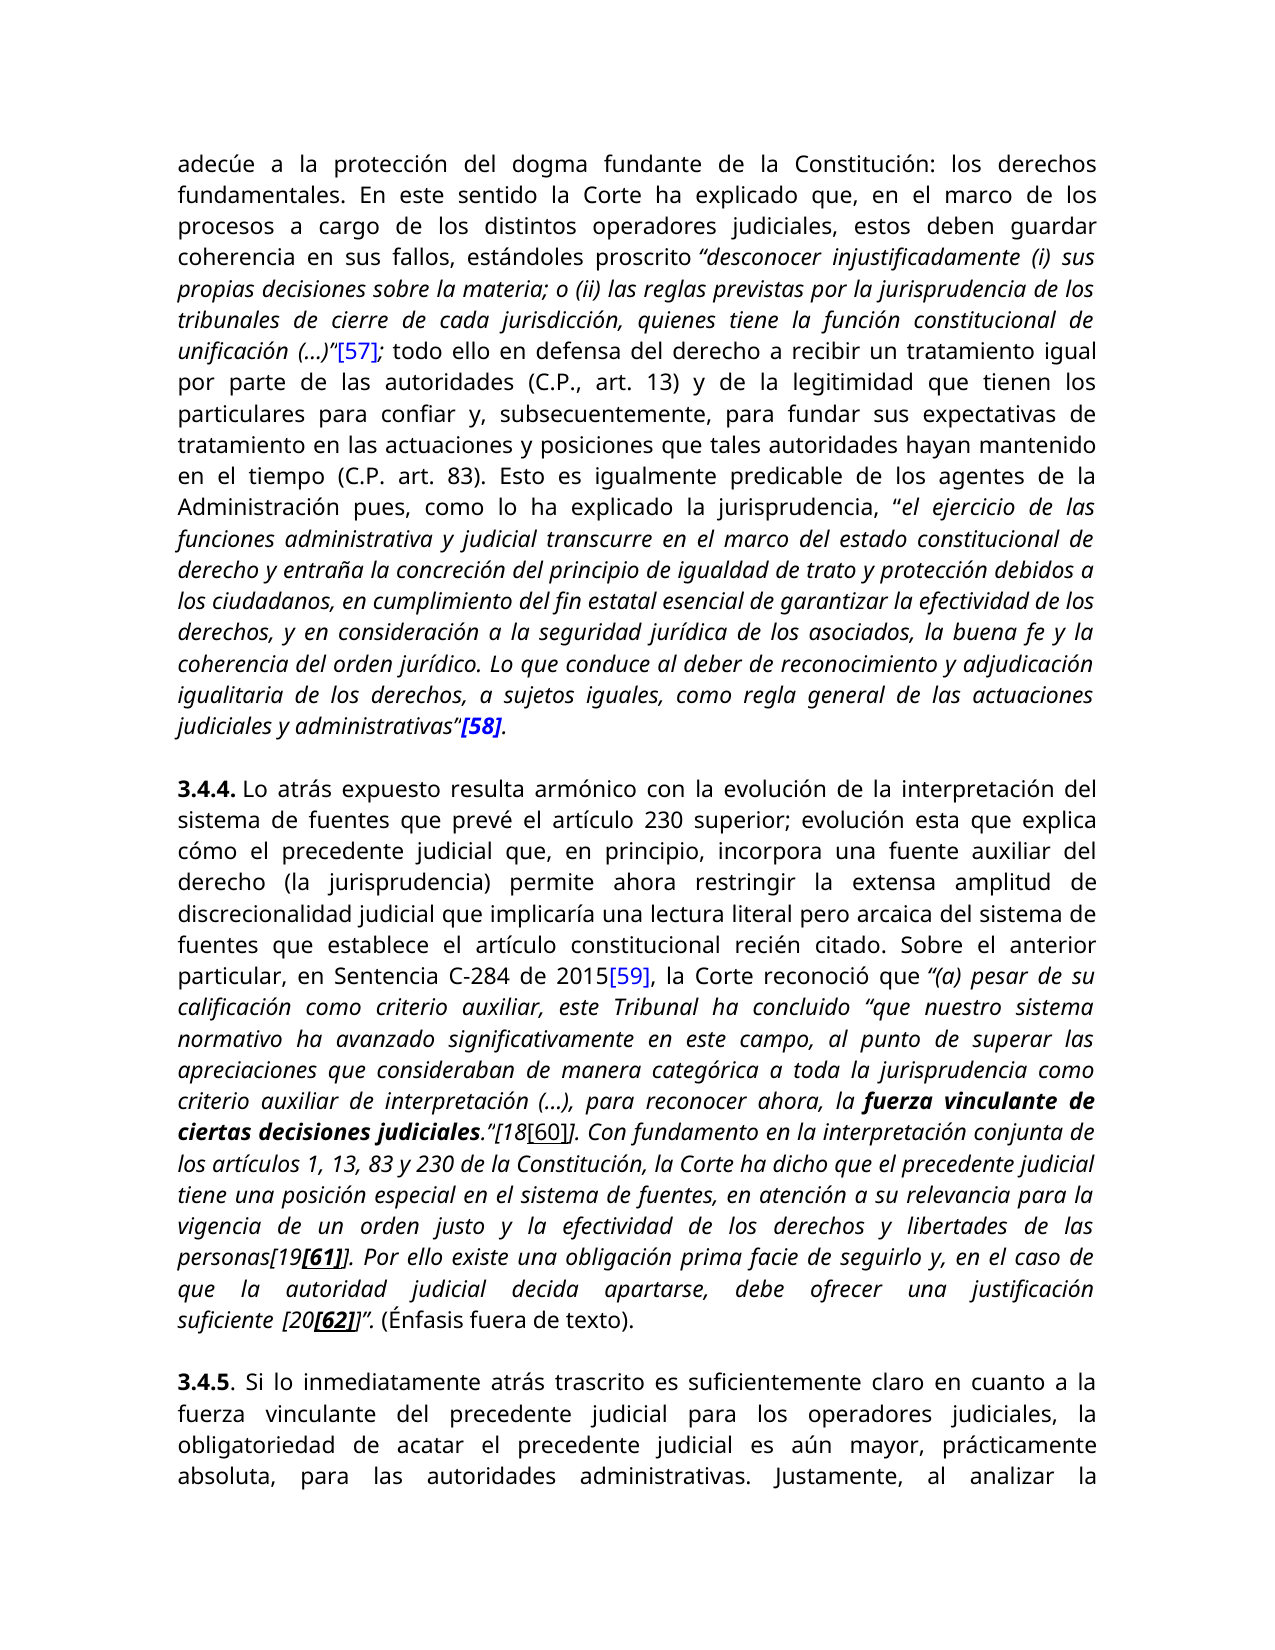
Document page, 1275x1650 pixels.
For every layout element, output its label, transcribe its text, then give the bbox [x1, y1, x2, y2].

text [177, 148, 1098, 210]
text 3.4.4. Lo atrás expuesto resulta armónico con la evolución de la interpretación del sistema de fuentes que prevé el artículo 230 superior; evolución esta que explica cómo el precedente judicial que, en principio, incorpora una fuente auxiliar del derecho (la jurisprudencia) permite ahora restringir la extensa amplitud de discrecionalidad judicial que implicaría una lectura literal pero arcaica del sistema de fuentes que establece el artículo constitucional recién citado. Sobre el anterior particular, en Sentencia C-284 de 2015[59], la Corte reconoció que “(a) pesar de su calificación como criterio auxiliar, este Tribunal ha concluido “que nuestro sistema normativo ha avanzado significativamente en este campo, al punto de superar las apreciaciones que consideraban de manera categórica a toda la jurisprudencia como criterio auxiliar de interpretación (…), para reconocer ahora, la fuerza vinculante de ciertas decisiones judiciales.”[18[60]]. Con fundamento en la interpretación conjunta de los artículos 1, 13, 83 y 230 de la Constitución, la Corte ha dicho que el precedente judicial tiene una posición especial en el sistema de fuentes, en atención a su relevancia para la vigencia de un orden justo y la efectividad de los derechos y libertades de las personas[19[61]]. Por ello existe una obligación prima facie de seguirlo y, en el caso de que la autoridad judicial decida apartarse, debe ofrecer una justificación suficiente [20[62]]”. (Énfasis fuera de texto). [628, 960, 1098, 1335]
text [177, 1366, 1098, 1491]
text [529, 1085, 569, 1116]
